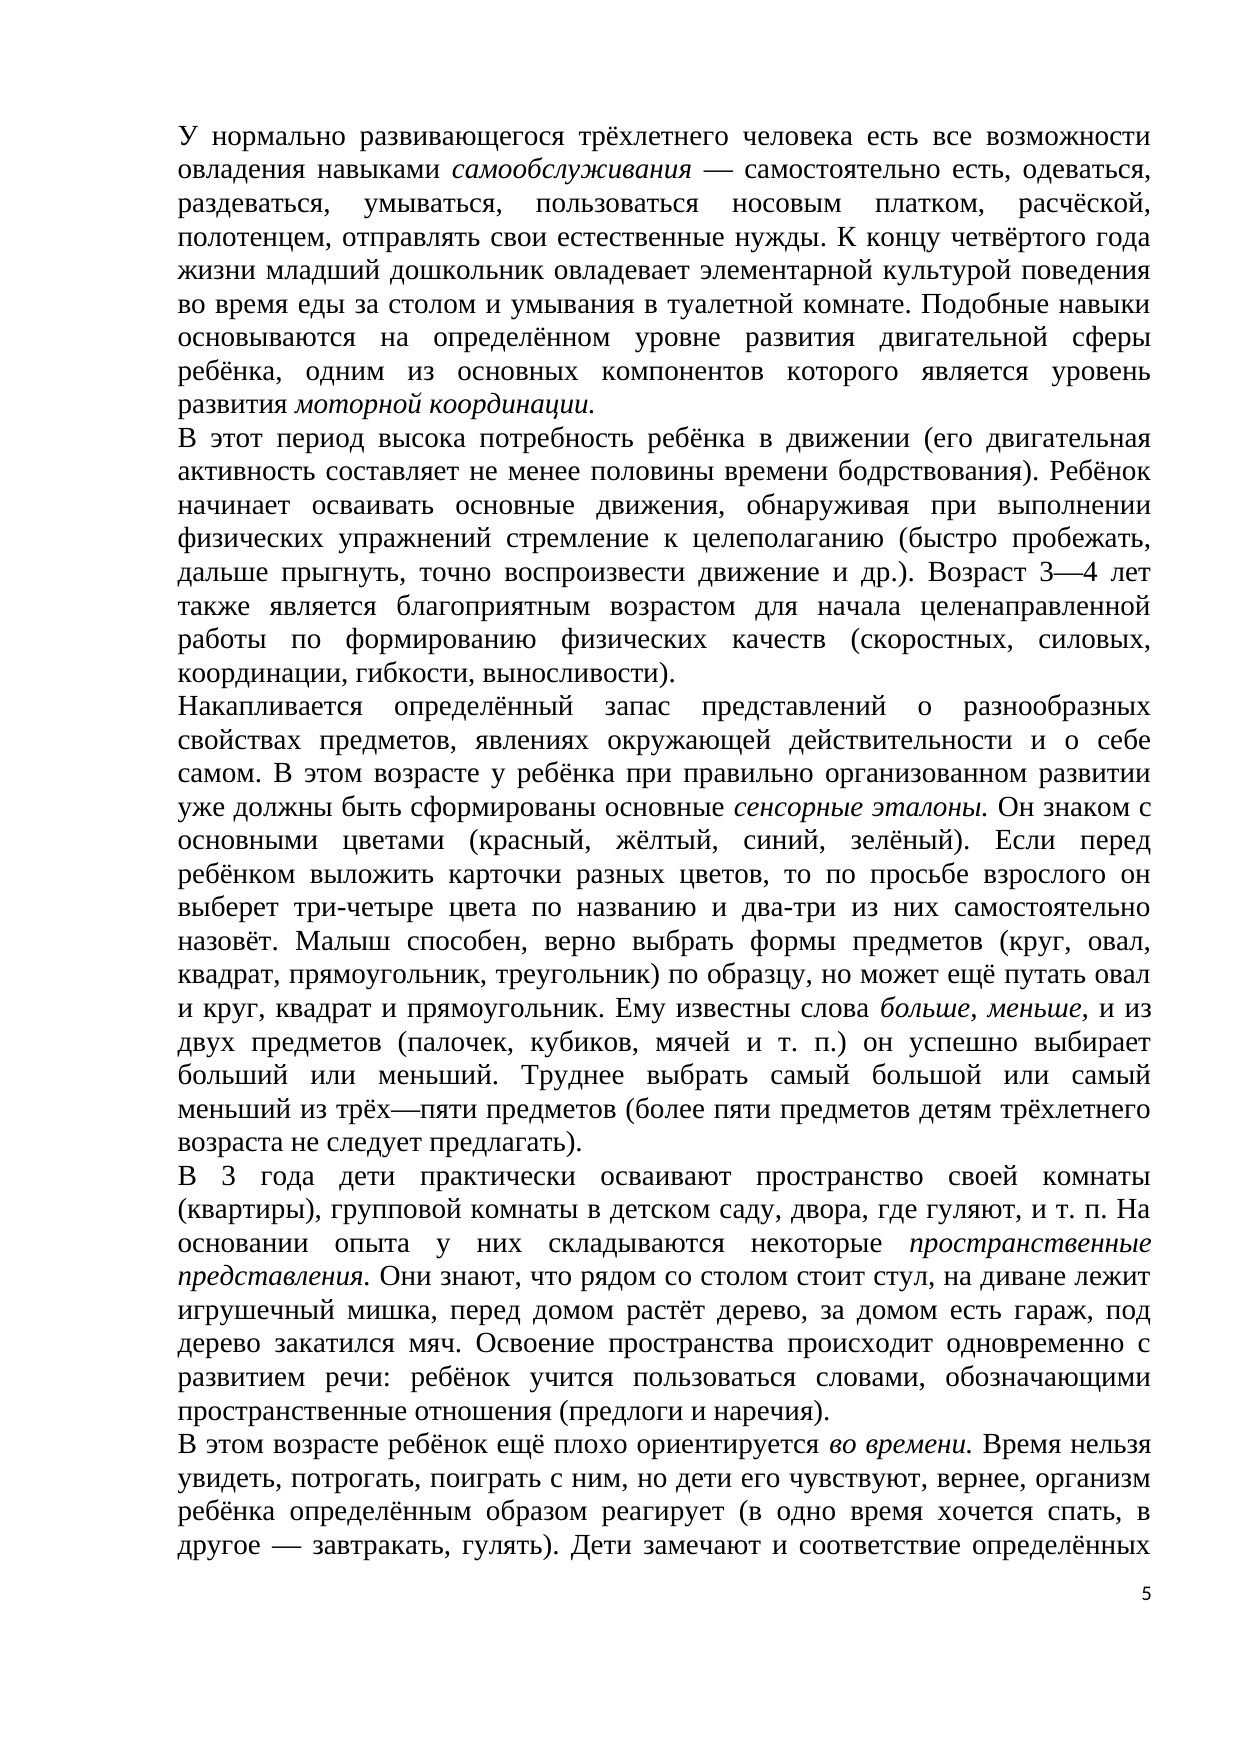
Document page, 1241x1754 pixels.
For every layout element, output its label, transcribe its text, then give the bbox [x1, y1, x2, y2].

text У нормально развивающегося трёхлетнего человека есть все возможности овладения навыками самообслуживания — самостоятельно есть, одеваться, раздеваться, умываться, пользоваться носовым платком, расчёской, полотенцем, отправлять свои естественные нужды. К концу четвёртого года жизни младший дошкольник овладевает элементарной культурой поведения во время еды за столом и умывания в туалетной комнате. Подобные навыки основываются на определённом уровне развития двигательной сферы ребёнка, одним из основных компонентов которого является уровень развития моторной координации. [177, 118, 1152, 420]
text Накапливается определённый запас представлений о разнообразных свойствах предметов, явлениях окружающей действительности и о себе самом. В этом возрасте у ребёнка при правильно организованном развитии уже должны быть сформированы основные сенсорные эталоны. Он знаком с основными цветами (красный, жёлтый, синий, зелёный). Если перед ребёнком выложить карточки разных цветов, то по просьбе взрослого он выберет три-четыре цвета по названию и два-три из них самостоятельно назовёт. Малыш способен, верно выбрать формы предметов (круг, овал, квадрат, прямоугольник, треугольник) по образцу, но может ещё путать овал и круг, квадрат и прямоугольник. Ему известны слова больше, меньше, и из двух предметов (палочек, кубиков, мячей и т. п.) он успешно выбирает больший или меньший. Труднее выбрать самый большой или самый меньший из трёх—пяти предметов (более пяти предметов детям трёхлетнего возраста не следует предлагать). [177, 688, 1152, 1158]
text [177, 1426, 1152, 1560]
text В 3 года дети практически осваивают пространство своей комнаты (квартиры), групповой комнаты в детском саду, двора, где гуляют, и т. п. На основании опыта у них складываются некоторые пространственные представления. Они знают, что рядом со столом стоит стул, на диване лежит игрушечный мишка, перед домом растёт дерево, за домом есть гараж, под дерево закатился мяч. Освоение пространства происходит одновременно с развитием речи: ребёнок учится пользоваться словами, обозначающими пространственные отношения (предлоги и наречия). [177, 1158, 1152, 1426]
text В этот период высока потребность ребёнка в движении (его двигательная активность составляет не менее половины времени бодрствования). Ребёнок начинает осваивать основные движения, обнаруживая при выполнении физических упражнений стремление к целеполаганию (быстро пробежать, дальше прыгнуть, точно воспроизвести движение и др.). Возраст 3—4 лет также является благоприятным возрастом для начала целенаправленной работы по формированию физических качеств (скоростных, силовых, координации, гибкости, выносливости). [177, 420, 1152, 688]
